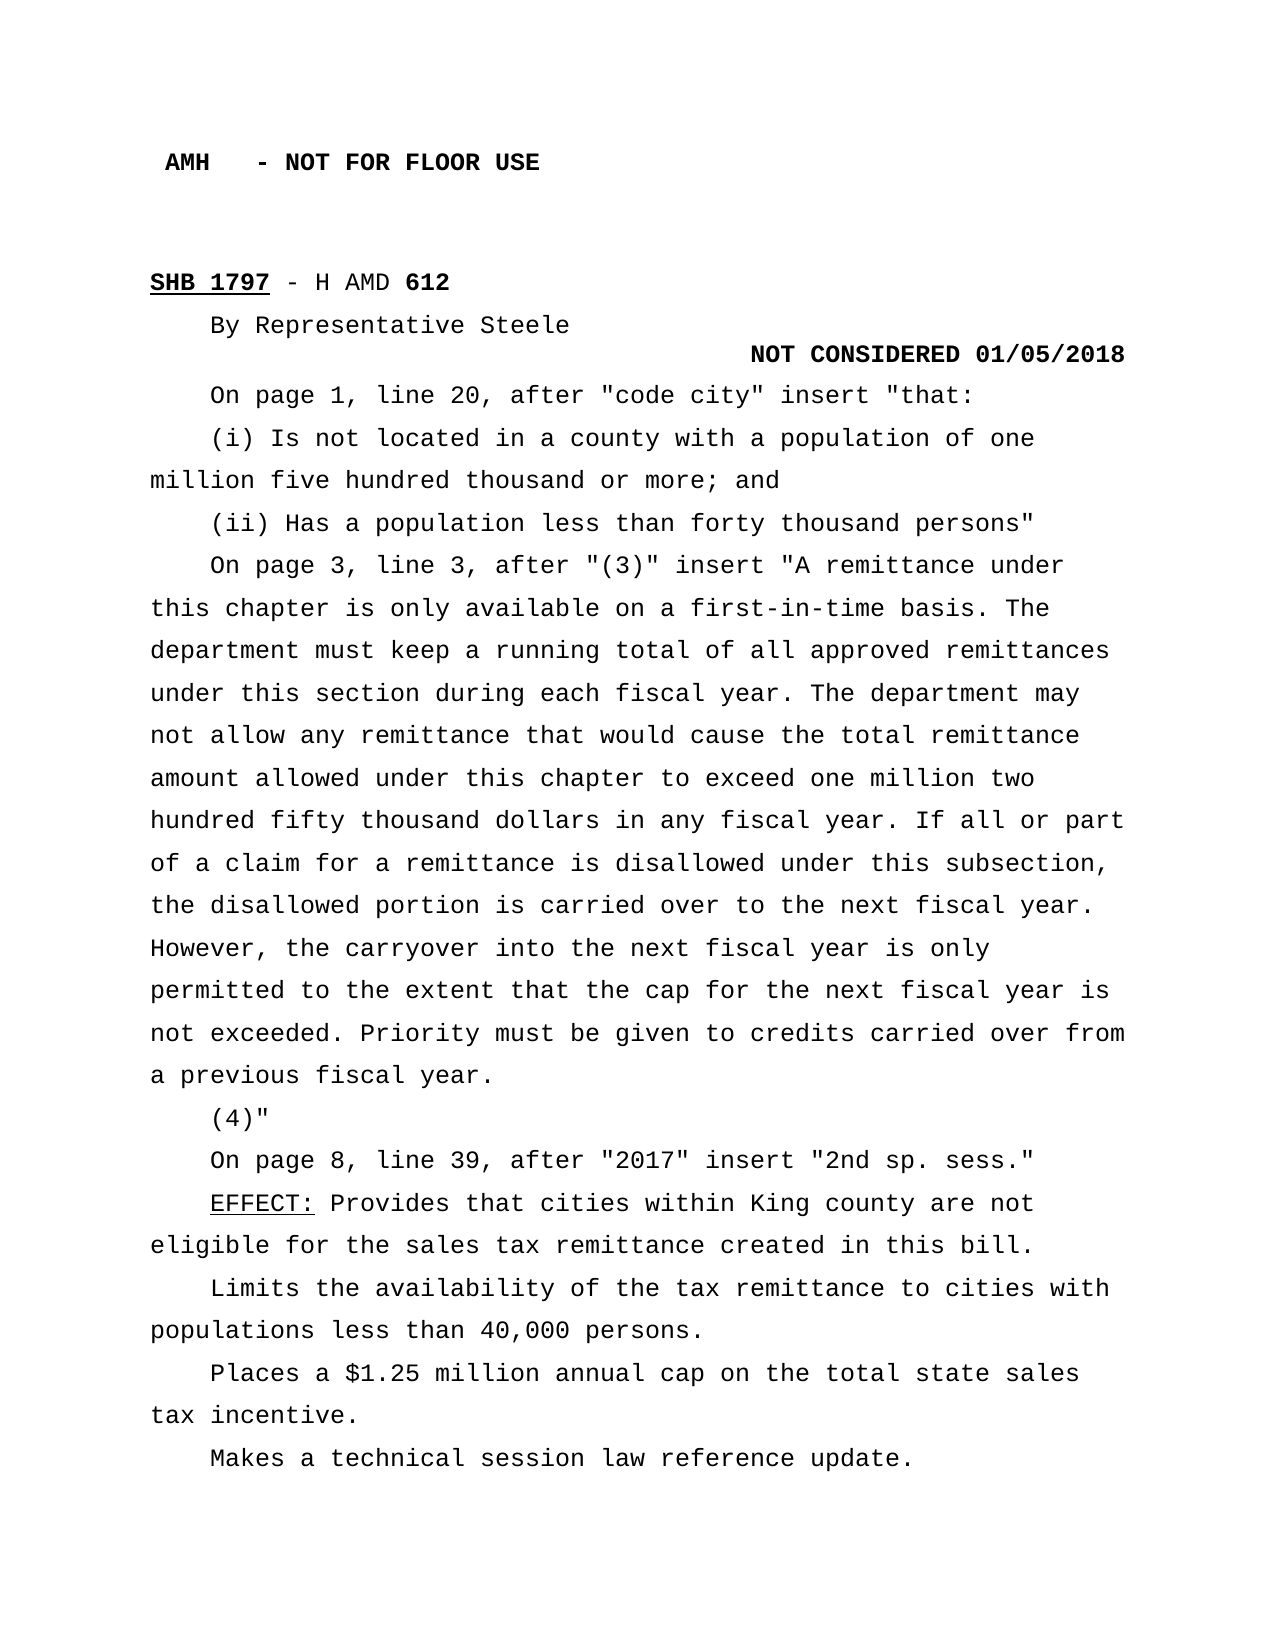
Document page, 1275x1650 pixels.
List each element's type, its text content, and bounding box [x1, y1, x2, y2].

text NOT CONSIDERED 01/05/2018 [150, 342, 1125, 370]
text Places a $1.25 million annual cap on the total state sales tax incentive. [150, 1347, 1125, 1432]
text (4)" [150, 1092, 1125, 1135]
text AMH - NOT FOR FLOOR USE [150, 150, 1125, 178]
text On page 3, line 3, after "(3)" insert "A remittance under this chapter is only available on a first-in-time basis. The department must keep a running total of all approved remittances under this section during each fiscal year. The department may not allow any remittance that would cause the total remittance amount allowed under this chapter to exceed one million two hundred fifty thousand dollars in any fiscal year. If all or part of a claim for a remittance is disallowed under this subsection, the disallowed portion is carried over to the next fiscal year. However, the carryover into the next fiscal year is only permitted to the extent that the cap for the next fiscal year is not exceeded. Priority must be given to credits carried over from a previous fiscal year. [150, 540, 1125, 1092]
text By Representative Steele [150, 299, 1125, 342]
text Makes a technical session law reference update. [150, 1432, 1125, 1475]
text On page 1, line 20, after "code city" insert "that: [150, 370, 1125, 412]
text (i) Is not located in a county with a population of one million five hundred thousand or more; and [150, 412, 1125, 497]
text SHB 1797 - H AMD 612 [150, 257, 1125, 299]
text EFFECT: Provides that cities within King county are not eligible for the sales tax remittance created in this bill. [150, 1177, 1125, 1262]
text (ii) Has a population less than forty thousand persons" [150, 497, 1125, 540]
text On page 8, line 39, after "2017" insert "2nd sp. sess." [150, 1135, 1125, 1177]
text Limits the availability of the tax remittance to cities with populations less than 40,000 persons. [150, 1262, 1125, 1347]
